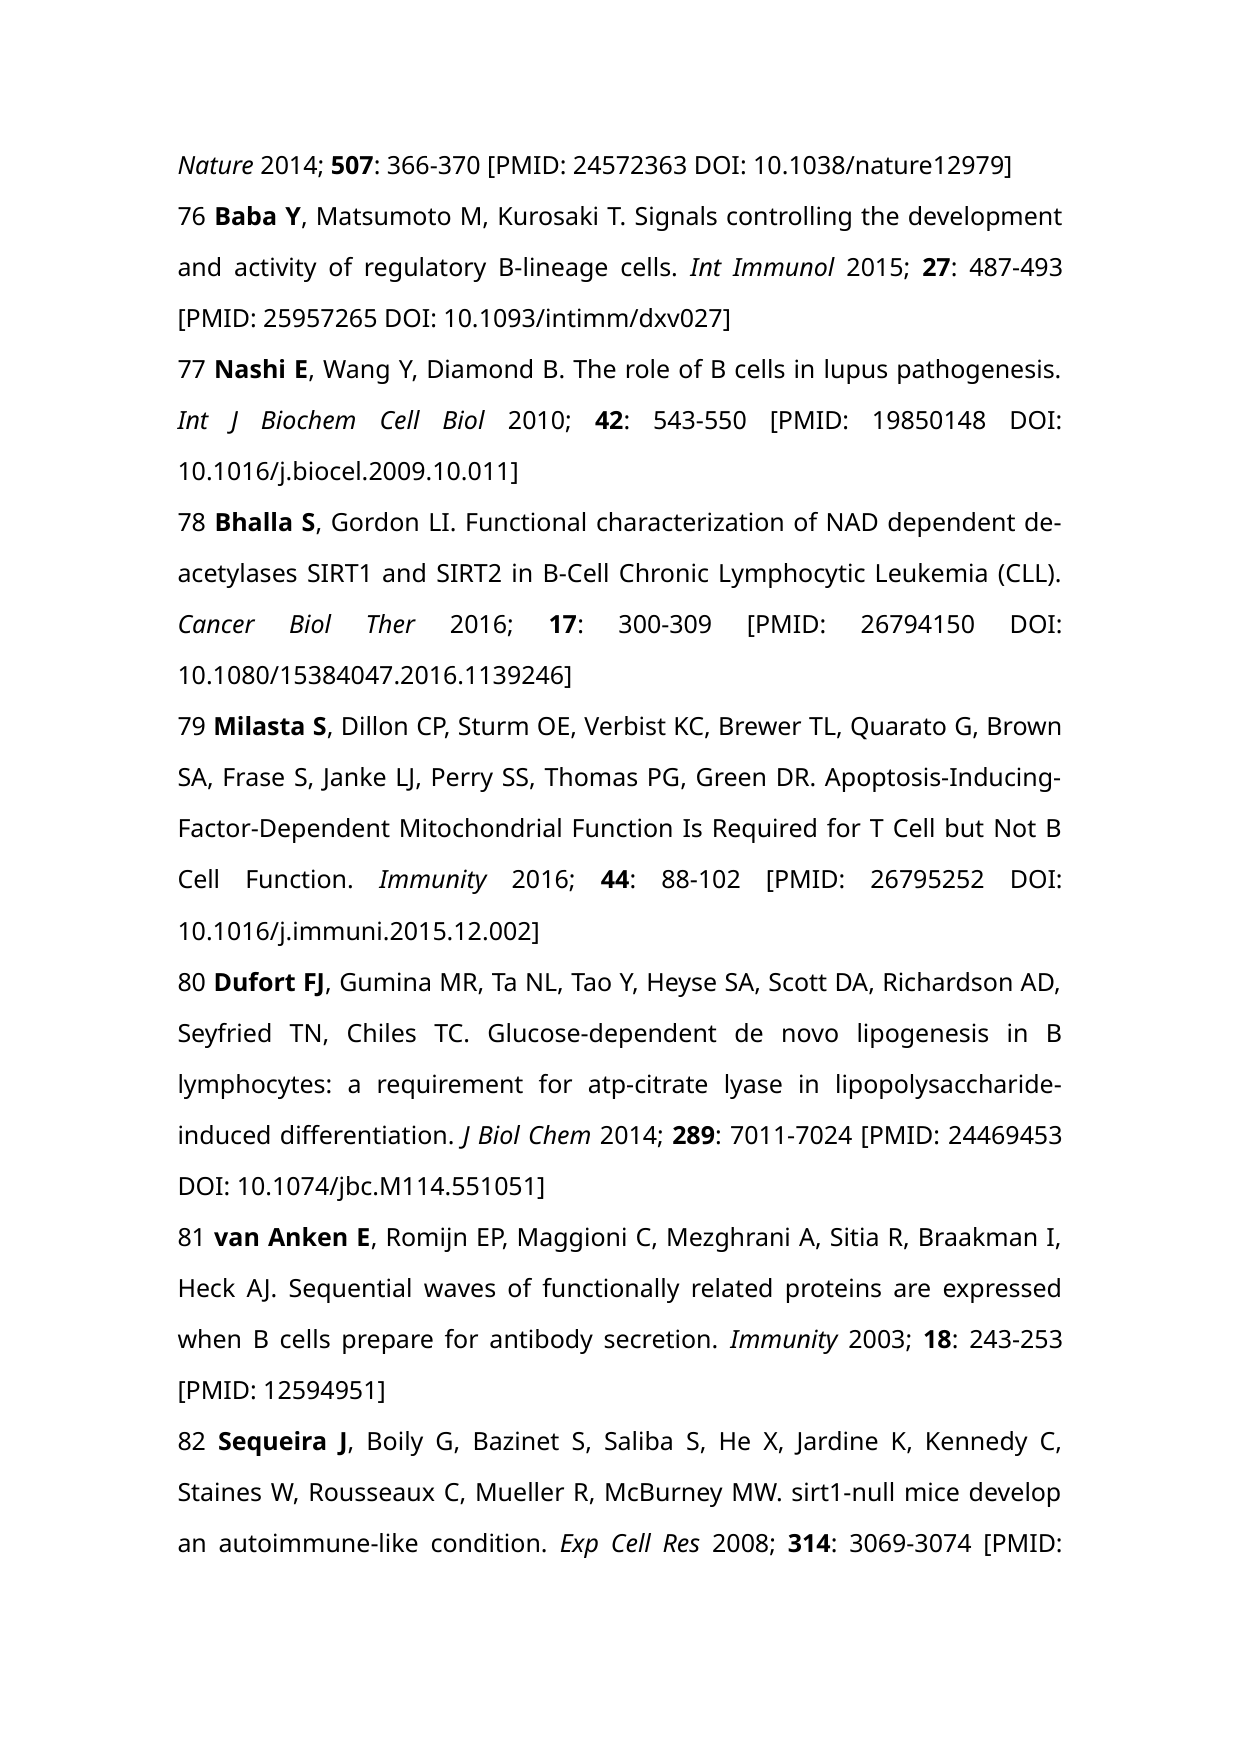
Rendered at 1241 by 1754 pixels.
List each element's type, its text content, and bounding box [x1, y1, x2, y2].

text 79 Milasta S, Dillon CP, Sturm OE, Verbist KC, Brewer TL, Quarato G, Brown SA, Frase S, Janke LJ, Perry SS, Thomas PG, Green DR. Apoptosis-Inducing-Factor-Dependent Mitochondrial Function Is Required for T Cell but Not B Cell Function. Immunity 2016; 44: 88-102 [PMID: 26795252 DOI: 10.1016/j.immuni.2015.12.002] [177, 709, 1063, 947]
text 77 Nashi E, Wang Y, Diamond B. The role of B cells in lupus pathogenesis. Int J Biochem Cell Biol 2010; 42: 543-550 [PMID: 19850148 DOI: 10.1016/j.biocel.2009.10.011] [177, 352, 1063, 488]
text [177, 1424, 1063, 1560]
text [177, 148, 1063, 182]
text 76 Baba Y, Matsumoto M, Kurosaki T. Signals controlling the development and activity of regulatory B-lineage cells. Int Immunol 2015; 27: 487-493 [PMID: 25957265 DOI: 10.1093/intimm/dxv027] [177, 199, 1063, 335]
text 80 Dufort FJ, Gumina MR, Ta NL, Tao Y, Heyse SA, Scott DA, Richardson AD, Seyfried TN, Chiles TC. Glucose-dependent de novo lipogenesis in B lymphocytes: a requirement for atp-citrate lyase in lipopolysaccharide-induced differentiation. J Biol Chem 2014; 289: 7011-7024 [PMID: 24469453 DOI: 10.1074/jbc.M114.551051] [177, 964, 1063, 1202]
text 81 van Anken E, Romijn EP, Maggioni C, Mezghrani A, Sitia R, Braakman I, Heck AJ. Sequential waves of functionally related proteins are expressed when B cells prepare for antibody secretion. Immunity 2003; 18: 243-253 [PMID: 12594951] [177, 1219, 1063, 1407]
text 78 Bhalla S, Gordon LI. Functional characterization of NAD dependent de-acetylases SIRT1 and SIRT2 in B-Cell Chronic Lymphocytic Leukemia (CLL). Cancer Biol Ther 2016; 17: 300-309 [PMID: 26794150 DOI: 10.1080/15384047.2016.1139246] [177, 505, 1063, 692]
